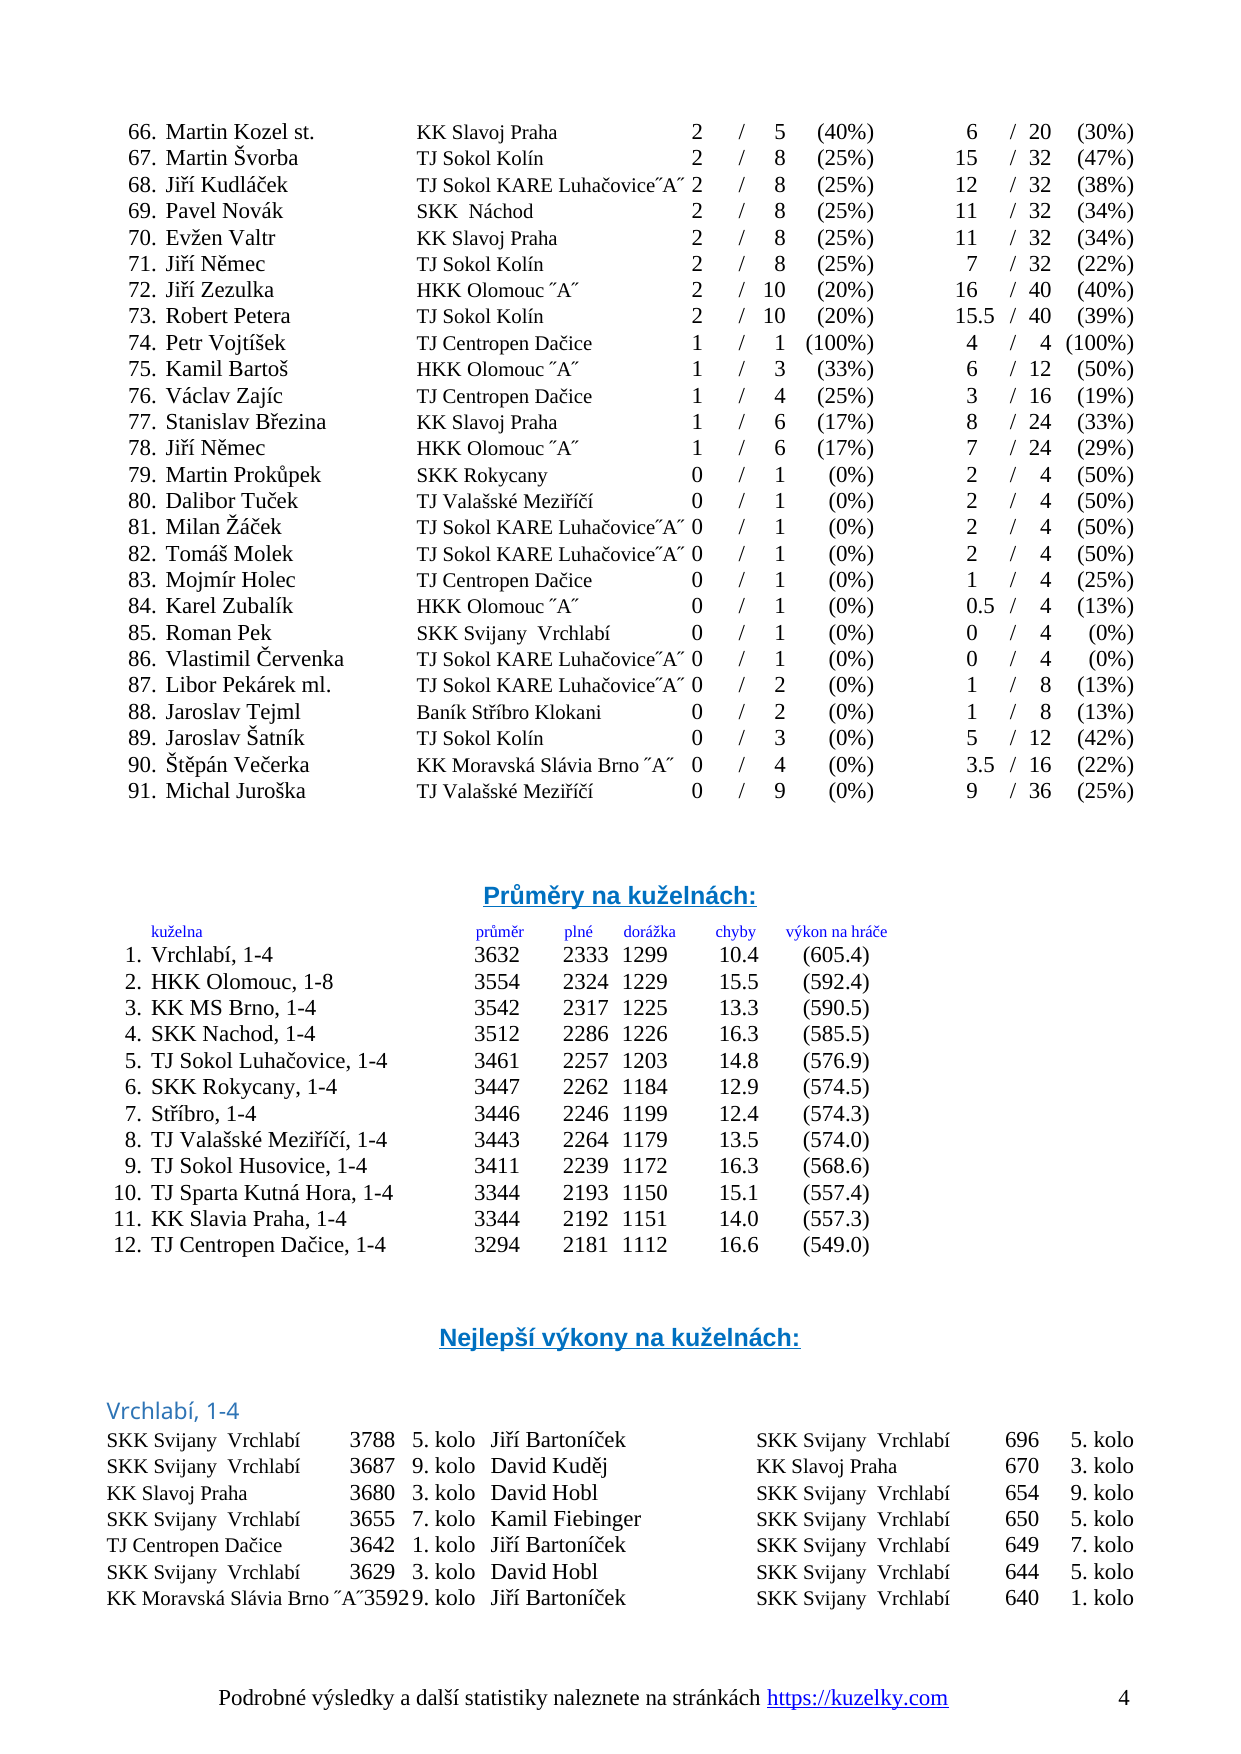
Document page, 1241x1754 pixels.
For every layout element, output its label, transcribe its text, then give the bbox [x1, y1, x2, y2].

text 7. Stříbro, 1-4 3446 2246 1199 12.4 (574.3) [106, 1099, 1134, 1126]
text 10. TJ Sparta Kutná Hora, 1-4 3344 2193 1150 15.1 (557.4) [106, 1179, 1134, 1205]
text 73. Robert Petera TJ Sokol Kolín 2 / 10 (20%) 15.5 / 40 (39%) [106, 303, 1134, 329]
text 70. Evžen Valtr KK Slavoj Praha 2 / 8 (25%) 11 / 32 (34%) [106, 223, 1134, 250]
text 76. Václav Zajíc TJ Centropen Dačice 1 / 4 (25%) 3 / 16 (19%) [106, 382, 1134, 408]
text SKK Svijany Vrchlabí 3655 7. kolo Kamil Fiebinger SKK Svijany Vrchlabí 650 5. kolo [106, 1505, 1134, 1531]
text KK Moravská Slávia Brno ˝A˝ 3592 9. kolo Jiří Bartoníček SKK Svijany Vrchlabí 640 1. kolo [106, 1584, 1134, 1610]
text 72. Jiří Zezulka HKK Olomouc ˝A˝ 2 / 10 (20%) 16 / 40 (40%) [106, 276, 1134, 303]
text Nejlepší výkony na kuželnách: [94, 1323, 1145, 1352]
text 88. Jaroslav Tejml Baník Stříbro Klokani 0 / 2 (0%) 1 / 8 (13%) [106, 698, 1134, 724]
text 4. SKK Nachod, 1-4 3512 2286 1226 16.3 (585.5) [106, 1021, 1134, 1047]
text 89. Jaroslav Šatník TJ Sokol Kolín 0 / 3 (0%) 5 / 12 (42%) [106, 724, 1134, 751]
text 79. Martin Prokůpek SKK Rokycany 0 / 1 (0%) 2 / 4 (50%) [106, 461, 1134, 487]
text 5. TJ Sokol Luhačovice, 1-4 3461 2257 1203 14.8 (576.9) [106, 1047, 1134, 1073]
text 6. SKK Rokycany, 1-4 3447 2262 1184 12.9 (574.5) [106, 1073, 1134, 1099]
text 69. Pavel Novák SKK Náchod 2 / 8 (25%) 11 / 32 (34%) [106, 197, 1134, 223]
text 8. TJ Valašské Meziříčí, 1-4 3443 2264 1179 13.5 (574.0) [106, 1126, 1134, 1152]
text 78. Jiří Němec HKK Olomouc ˝A˝ 1 / 6 (17%) 7 / 24 (29%) [106, 434, 1134, 461]
text TJ Centropen Dačice 3642 1. kolo Jiří Bartoníček SKK Svijany Vrchlabí 649 7. kolo [106, 1531, 1134, 1558]
text 80. Dalibor Tuček TJ Valašské Meziříčí 0 / 1 (0%) 2 / 4 (50%) [106, 487, 1134, 513]
text 9. TJ Sokol Husovice, 1-4 3411 2239 1172 16.3 (568.6) [106, 1152, 1134, 1179]
text 3. KK MS Brno, 1-4 3542 2317 1225 13.3 (590.5) [106, 994, 1134, 1021]
text 1. Vrchlabí, 1-4 3632 2333 1299 10.4 (605.4) [106, 941, 1134, 968]
text 67. Martin Švorba TJ Sokol Kolín 2 / 8 (25%) 15 / 32 (47%) [106, 144, 1134, 171]
text 86. Vlastimil Červenka TJ Sokol KARE Luhačovice˝A˝ 0 / 1 (0%) 0 / 4 (0%) [106, 645, 1134, 672]
text Průměry na kuželnách: [94, 881, 1145, 910]
text 2. HKK Olomouc, 1-8 3554 2324 1229 15.5 (592.4) [106, 968, 1134, 994]
text kuželna průměr plné dorážka chyby výkon na hráče [106, 922, 1134, 941]
text 75. Kamil Bartoš HKK Olomouc ˝A˝ 1 / 3 (33%) 6 / 12 (50%) [106, 355, 1134, 382]
subtitle Vrchlabí, 1-4 [106, 1395, 1134, 1426]
text 82. Tomáš Molek TJ Sokol KARE Luhačovice˝A˝ 0 / 1 (0%) 2 / 4 (50%) [106, 540, 1134, 566]
text SKK Svijany Vrchlabí 3687 9. kolo David Kuděj KK Slavoj Praha 670 3. kolo [106, 1452, 1134, 1479]
text 83. Mojmír Holec TJ Centropen Dačice 0 / 1 (0%) 1 / 4 (25%) [106, 566, 1134, 592]
text 66. Martin Kozel st. KK Slavoj Praha 2 / 5 (40%) 6 / 20 (30%) [106, 118, 1134, 144]
text 77. Stanislav Březina KK Slavoj Praha 1 / 6 (17%) 8 / 24 (33%) [106, 408, 1134, 434]
text 68. Jiří Kudláček TJ Sokol KARE Luhačovice˝A˝ 2 / 8 (25%) 12 / 32 (38%) [106, 171, 1134, 197]
text 74. Petr Vojtíšek TJ Centropen Dačice 1 / 1 (100%) 4 / 4 (100%) [106, 329, 1134, 355]
text 12. TJ Centropen Dačice, 1-4 3294 2181 1112 16.6 (549.0) [106, 1231, 1134, 1258]
text 85. Roman Pek SKK Svijany Vrchlabí 0 / 1 (0%) 0 / 4 (0%) [106, 619, 1134, 645]
text 81. Milan Žáček TJ Sokol KARE Luhačovice˝A˝ 0 / 1 (0%) 2 / 4 (50%) [106, 513, 1134, 540]
text SKK Svijany Vrchlabí 3788 5. kolo Jiří Bartoníček SKK Svijany Vrchlabí 696 5. kolo [106, 1426, 1134, 1452]
text 71. Jiří Němec TJ Sokol Kolín 2 / 8 (25%) 7 / 32 (22%) [106, 250, 1134, 276]
text SKK Svijany Vrchlabí 3629 3. kolo David Hobl SKK Svijany Vrchlabí 644 5. kolo [106, 1558, 1134, 1584]
text 11. KK Slavia Praha, 1-4 3344 2192 1151 14.0 (557.3) [106, 1205, 1134, 1231]
text 90. Štěpán Večerka KK Moravská Slávia Brno ˝A˝ 0 / 4 (0%) 3.5 / 16 (22%) [106, 751, 1134, 777]
text 87. Libor Pekárek ml. TJ Sokol KARE Luhačovice˝A˝ 0 / 2 (0%) 1 / 8 (13%) [106, 672, 1134, 698]
text KK Slavoj Praha 3680 3. kolo David Hobl SKK Svijany Vrchlabí 654 9. kolo [106, 1479, 1134, 1505]
text 91. Michal Juroška TJ Valašské Meziříčí 0 / 9 (0%) 9 / 36 (25%) [106, 777, 1134, 803]
text 84. Karel Zubalík HKK Olomouc ˝A˝ 0 / 1 (0%) 0.5 / 4 (13%) [106, 592, 1134, 619]
